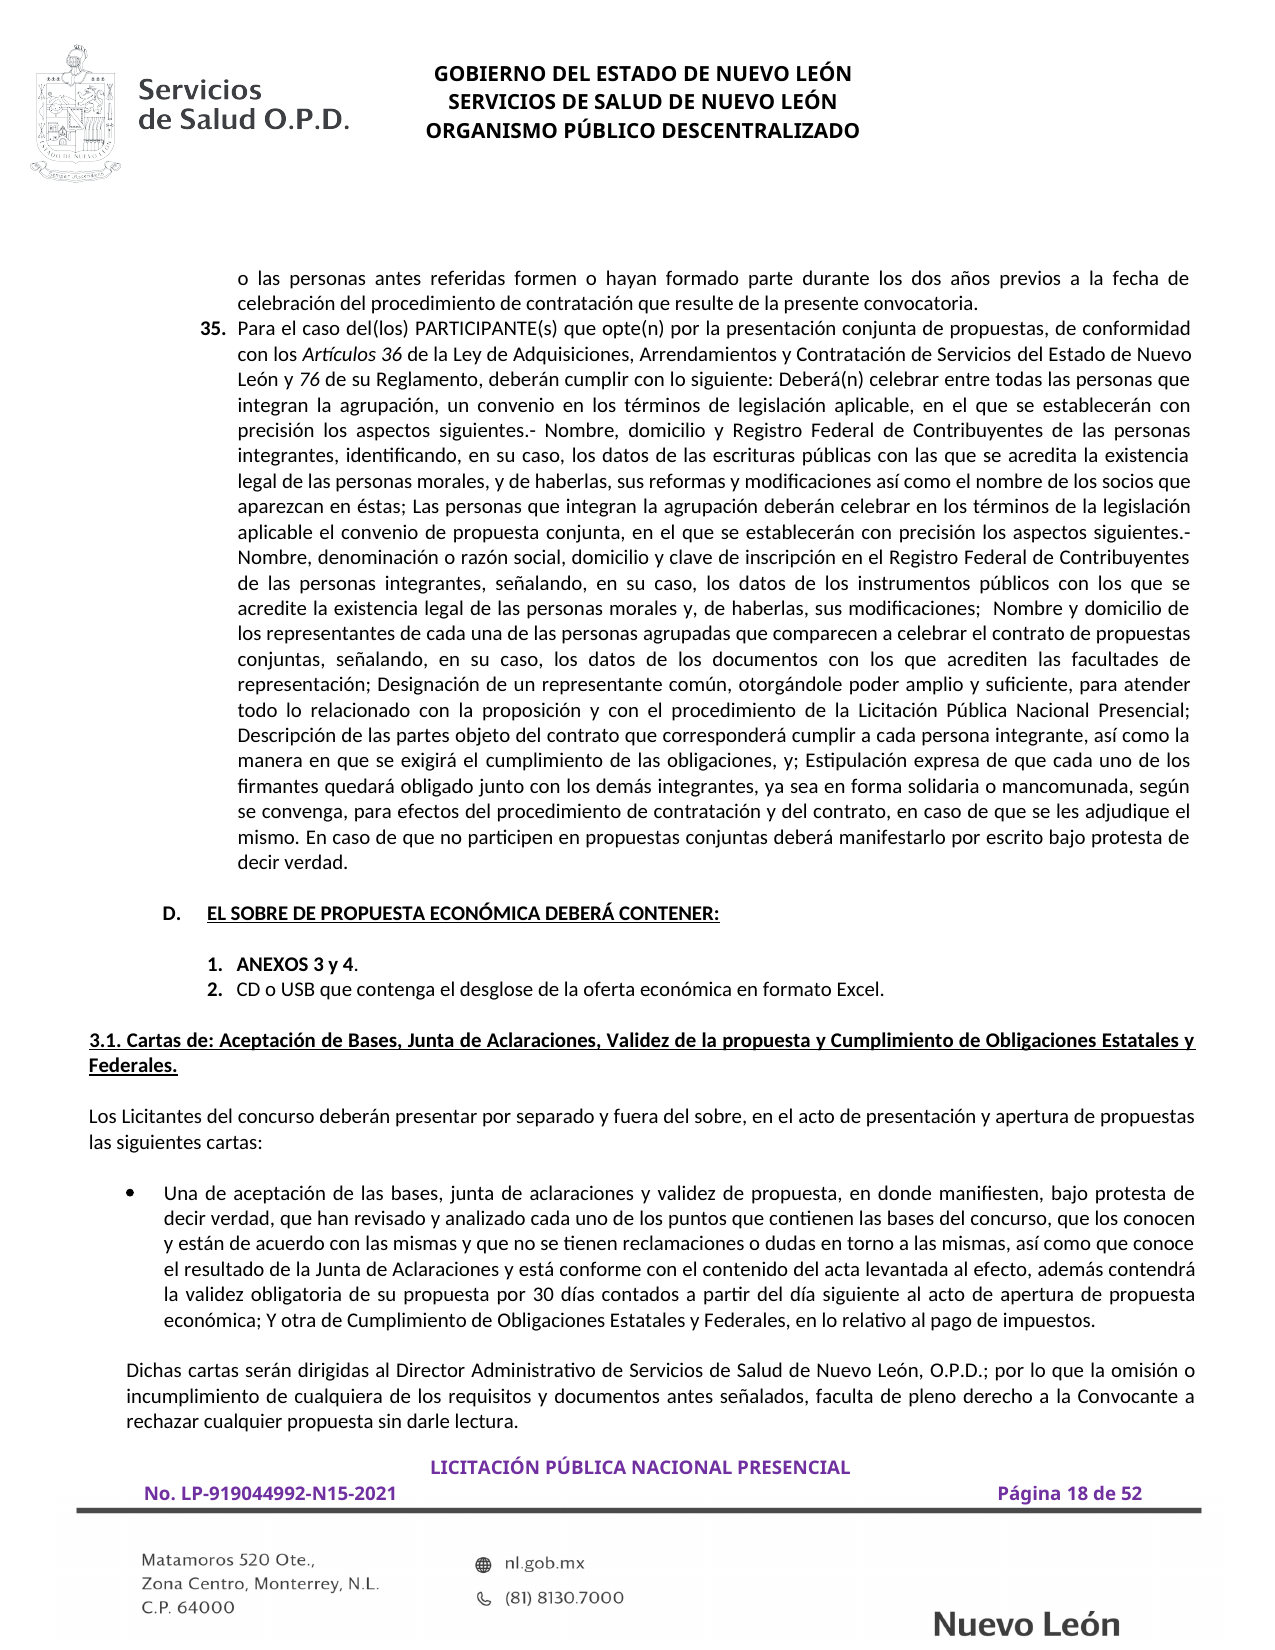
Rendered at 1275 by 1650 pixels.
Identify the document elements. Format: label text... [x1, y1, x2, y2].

list Dichas cartas serán dirigidas al Director Administrativo de Servicios de Salud de Nuevo León, O.P.D.; por lo que la omisión o incumplimiento de cualquiera de los requisitos y documentos antes señalados, faculta de pleno derecho a a rechazar cualquier propuesta sin darle lectura. [126, 1358, 1197, 1434]
text Los Licitantes del concurso deberán presentar por separado y fuera del sobre, en el acto de presentación y apertura de propuestas las siguientes cartas: [89, 1103, 1197, 1154]
list ANEXOS 3 y 4. [207, 951, 1178, 976]
list CD o USB que contenga el desglose de la oferta económica en formato Excel. [207, 976, 1178, 1002]
picture [50, 1495, 1225, 1650]
list Una de aceptación de las bases, junta de aclaraciones y validez de propuesta, en donde manifiesten, bajo protesta de decir verdad, que han revisado y analizado cada uno de los puntos que contienen las bases del concurso, que los conocen y están de acuerdo con las mismas y que no se tienen reclamaciones o dudas en torno a las mismas, así como que conoce el resultado de la Junta de Aclaraciones y está conforme con el contenido del acta levantada al efecto, además contendrá la validez obligatoria de su propuesta por 30 días contados a partir del día siguiente al acto de apertura de propuesta económica; Y otra de Cumplimiento de Obligaciones Estatales y Federales, en lo relativo al pago de impuestos. [126, 1180, 1197, 1332]
text 3.1. Cartas de: Aceptación de Bases, Junta de Aclaraciones, Validez de la propuesta y Cumplimiento de Obligaciones Estatales y Federales. [89, 1027, 1197, 1078]
list Para el caso del(los) PARTICIPANTE(s) que opte(n) por la presentación conjunta de propuestas, de conformidad con los Artículos 36 de la Ley de Adquisiciones, Arrendamientos y Contratación de Servicios del Estado de Nuevo León y 76 de su Reglamento, deberán cumplir con lo siguiente: Deberá(n) celebrar entre todas las personas que integran la agrupación, un convenio en los términos de legislación aplicable, en el que se establecerán con precisión los aspectos siguientes.- Nombre, domicilio y Registro Federal de Contribuyentes de las personas integrantes, identificando, en su caso, los datos de las escrituras públicas con las que se acredita la existencia legal de las personas morales, y de haberlas, sus reformas y modificaciones así como el nombre de los socios que aparezcan en éstas; Las personas que integran la agrupación deberán celebrar en los términos de la legislación aplicable el convenio de propuesta conjunta, en el que se establecerán con precisión los aspectos siguientes.- Nombre, denominación o razón social, domicilio y clave de inscripción en el Registro Federal de Contribuyentes de las personas integrantes, señalando, en su caso, los datos de los instrumentos públicos con los que se acredite la existencia legal de las personas morales y, de haberlas, sus modificaciones; Nombre y domicilio de los representantes de cada una de las personas agrupadas que comparecen a celebrar el contrato de propuestas conjuntas, señalando, en su caso, los datos de los documentos con los que acrediten las facultades de representación; Designación de un representante común, otorgándole poder amplio y suficiente, para atender todo lo relacionado con la proposición y con el procedimiento de la Licitación Pública Nacional Presencial; Descripción de las partes objeto del contrato que corresponderá cumplir a cada persona integrante, así como la manera en que se exigirá el cumplimiento de las obligaciones, y; Estipulación expresa de que cada uno de los firmantes quedará obligado junto con los demás integrantes, ya sea en forma solidaria o mancomunada, según se convenga, para efectos del procedimiento de contratación y del contrato, en caso de que se les adjudique el mismo. En caso de que no participen en propuestas conjuntas deberá manifestarlo por escrito bajo protesta de decir verdad. [200, 316, 1192, 875]
picture [22, 1, 363, 265]
list EL SOBRE DE PROPUESTA ECONÓMICA DEBERÁ CONTENER: [162, 900, 1178, 926]
